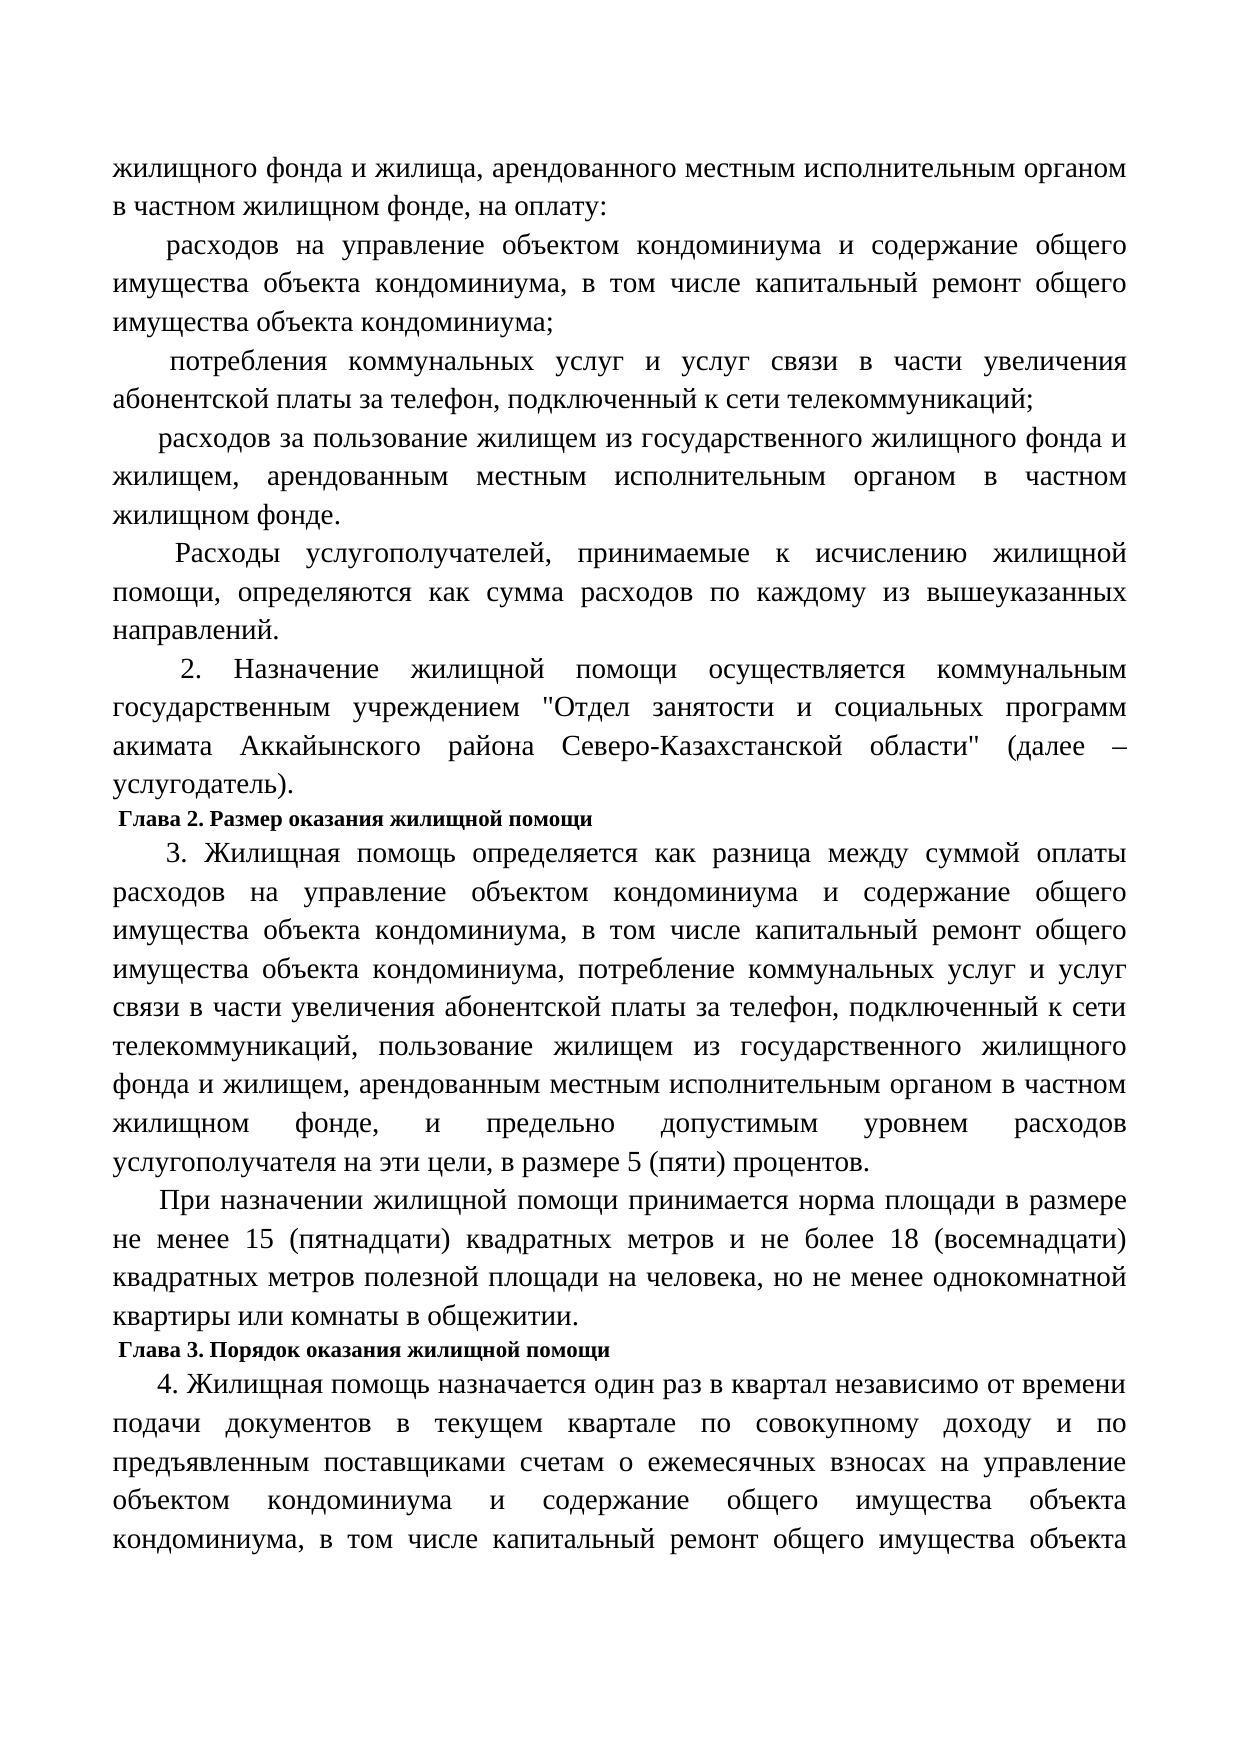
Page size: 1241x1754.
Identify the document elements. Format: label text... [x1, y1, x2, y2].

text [112, 150, 1128, 222]
text 3. Жилищная помощь определяется как разница между суммой оплаты расходов на управление объектом кондоминиума и содержание общего имущества объекта кондоминиума, в том числе капитальный ремонт общего имущества объекта кондоминиума, потребление коммунальных услуг и услуг связи в части увеличения абонентской платы за телефон, подключенный к сети телекоммуникаций, пользование жилищем из государственного жилищного фонда и жилищем, арендованным местным исполнительным органом в частном жилищном фонде, и предельно допустимым уровнем расходов услугополучателя на эти цели, в размере 5 (пяти) процентов. [112, 835, 1128, 1177]
text Глава 2. Размер оказания жилищной помощи [112, 805, 1128, 832]
text расходов на управление объектом кондоминиума и содержание общего имущества объекта кондоминиума, в том числе капитальный ремонт общего имущества объекта кондоминиума; [112, 227, 1128, 338]
text При назначении жилищной помощи принимается норма площади в размере не менее 15 (пятнадцати) квадратных метров и не более 18 (восемнадцати) квадратных метров полезной площади на человека, но не менее однокомнатной квартиры или комнаты в общежитии. [112, 1182, 1128, 1331]
text Расходы услугополучателей, принимаемые к исчислению жилищной помощи, определяются как сумма расходов по каждому из вышеуказанных направлений. [112, 535, 1128, 646]
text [112, 1367, 1128, 1554]
text потребления коммунальных услуг и услуг связи в части увеличения абонентской платы за телефон, подключенный к сети телекоммуникаций; [112, 343, 1128, 415]
text Глава 3. Порядок оказания жилищной помощи [112, 1336, 1128, 1363]
text расходов за пользование жилищем из государственного жилищного фонда и жилищем, арендованным местным исполнительным органом в частном жилищном фонде. [112, 420, 1128, 530]
text 2. Назначение жилищной помощи осуществляется коммунальным государственным учреждением "Отдел занятости и социальных программ акимата Аккайынского района Северо-Казахстанской области" (далее – услугодатель). [112, 651, 1128, 800]
